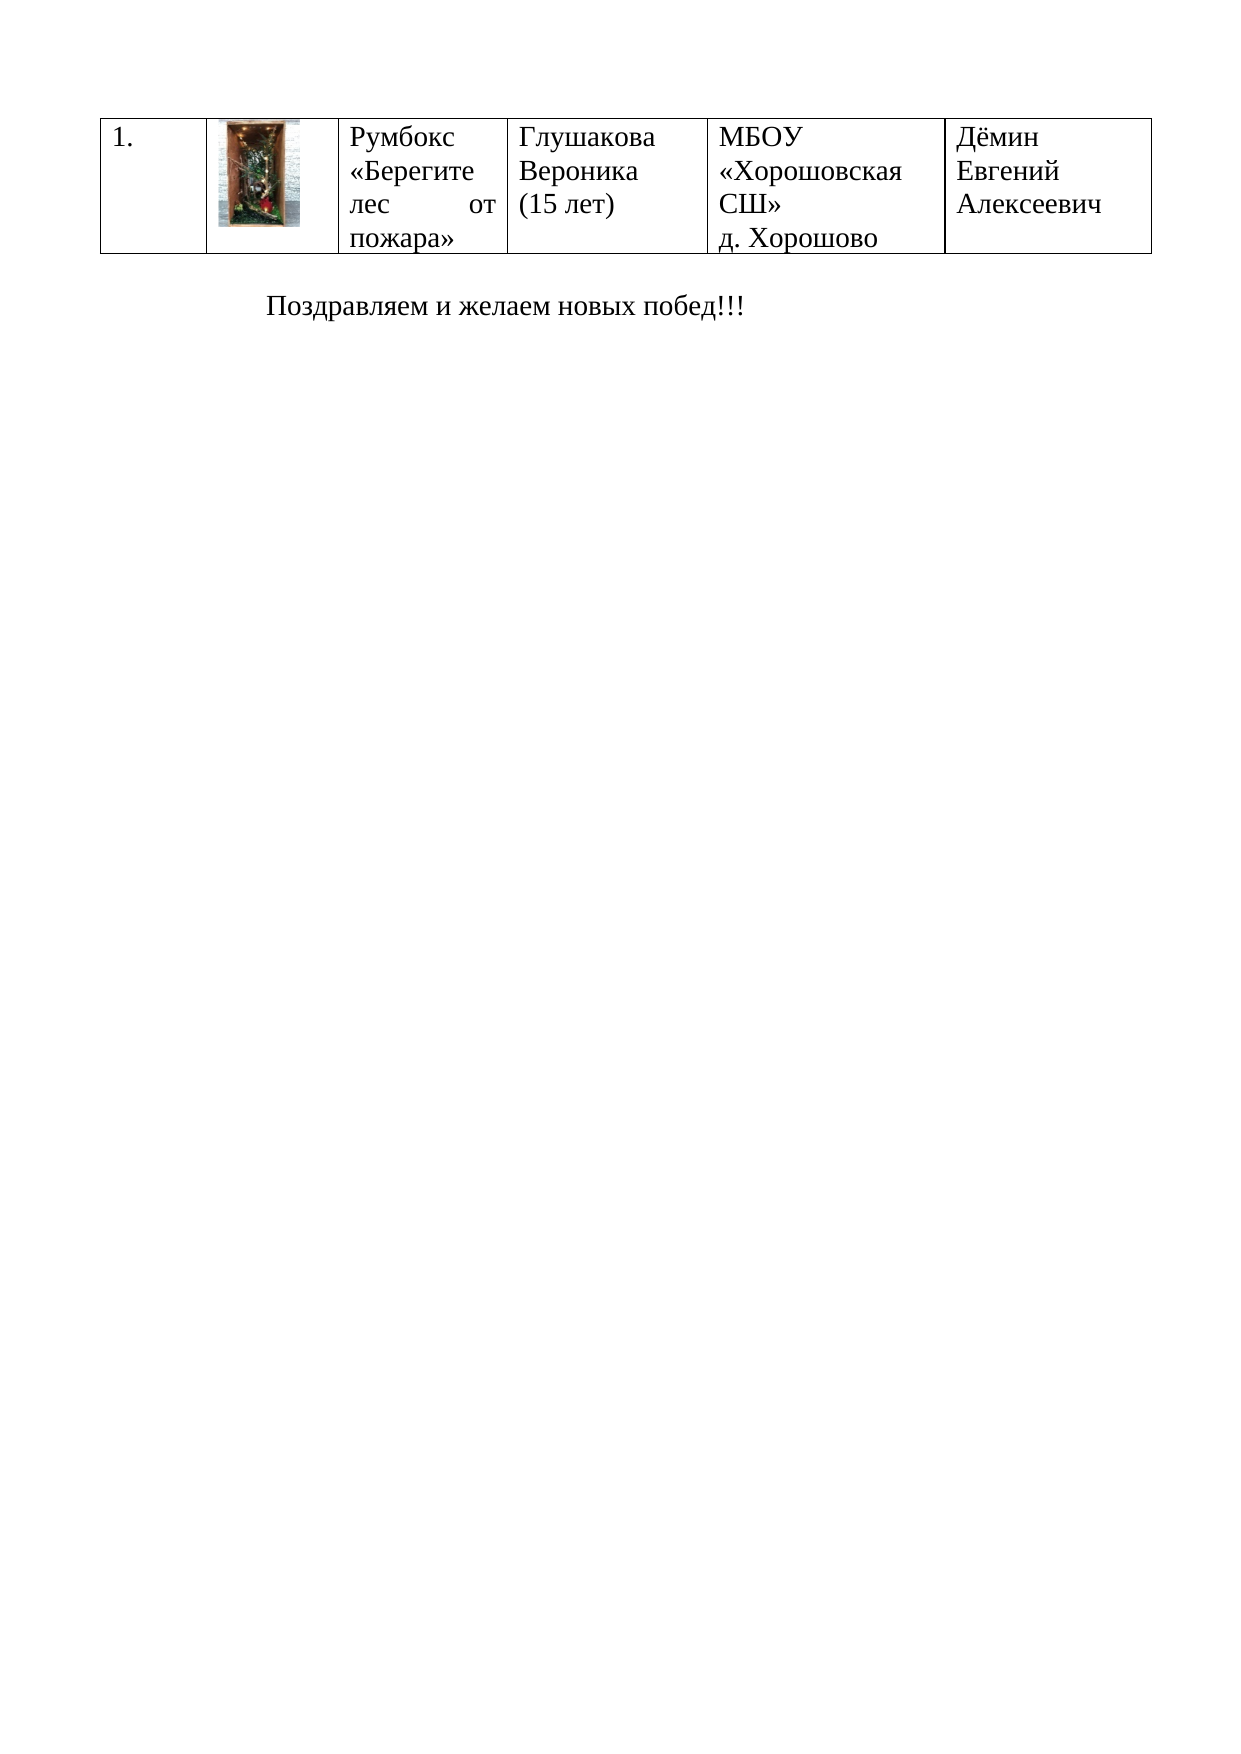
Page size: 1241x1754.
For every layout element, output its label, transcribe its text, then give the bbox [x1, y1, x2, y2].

table_cell Дёмин Евгений Алексеевич [946, 119, 1151, 253]
table_cell 1. [101, 119, 206, 253]
table_cell Глушакова Вероника (15 лет) [508, 119, 707, 253]
table_cell МБОУ «Хорошовская СШ» д. Хорошово [708, 119, 944, 253]
text Поздравляем и желаем новых побед!!! [177, 288, 1152, 321]
table_cell Румбокс «Берегите лес от пожара» [339, 119, 507, 253]
picture [219, 120, 300, 226]
table_cell [207, 119, 338, 253]
